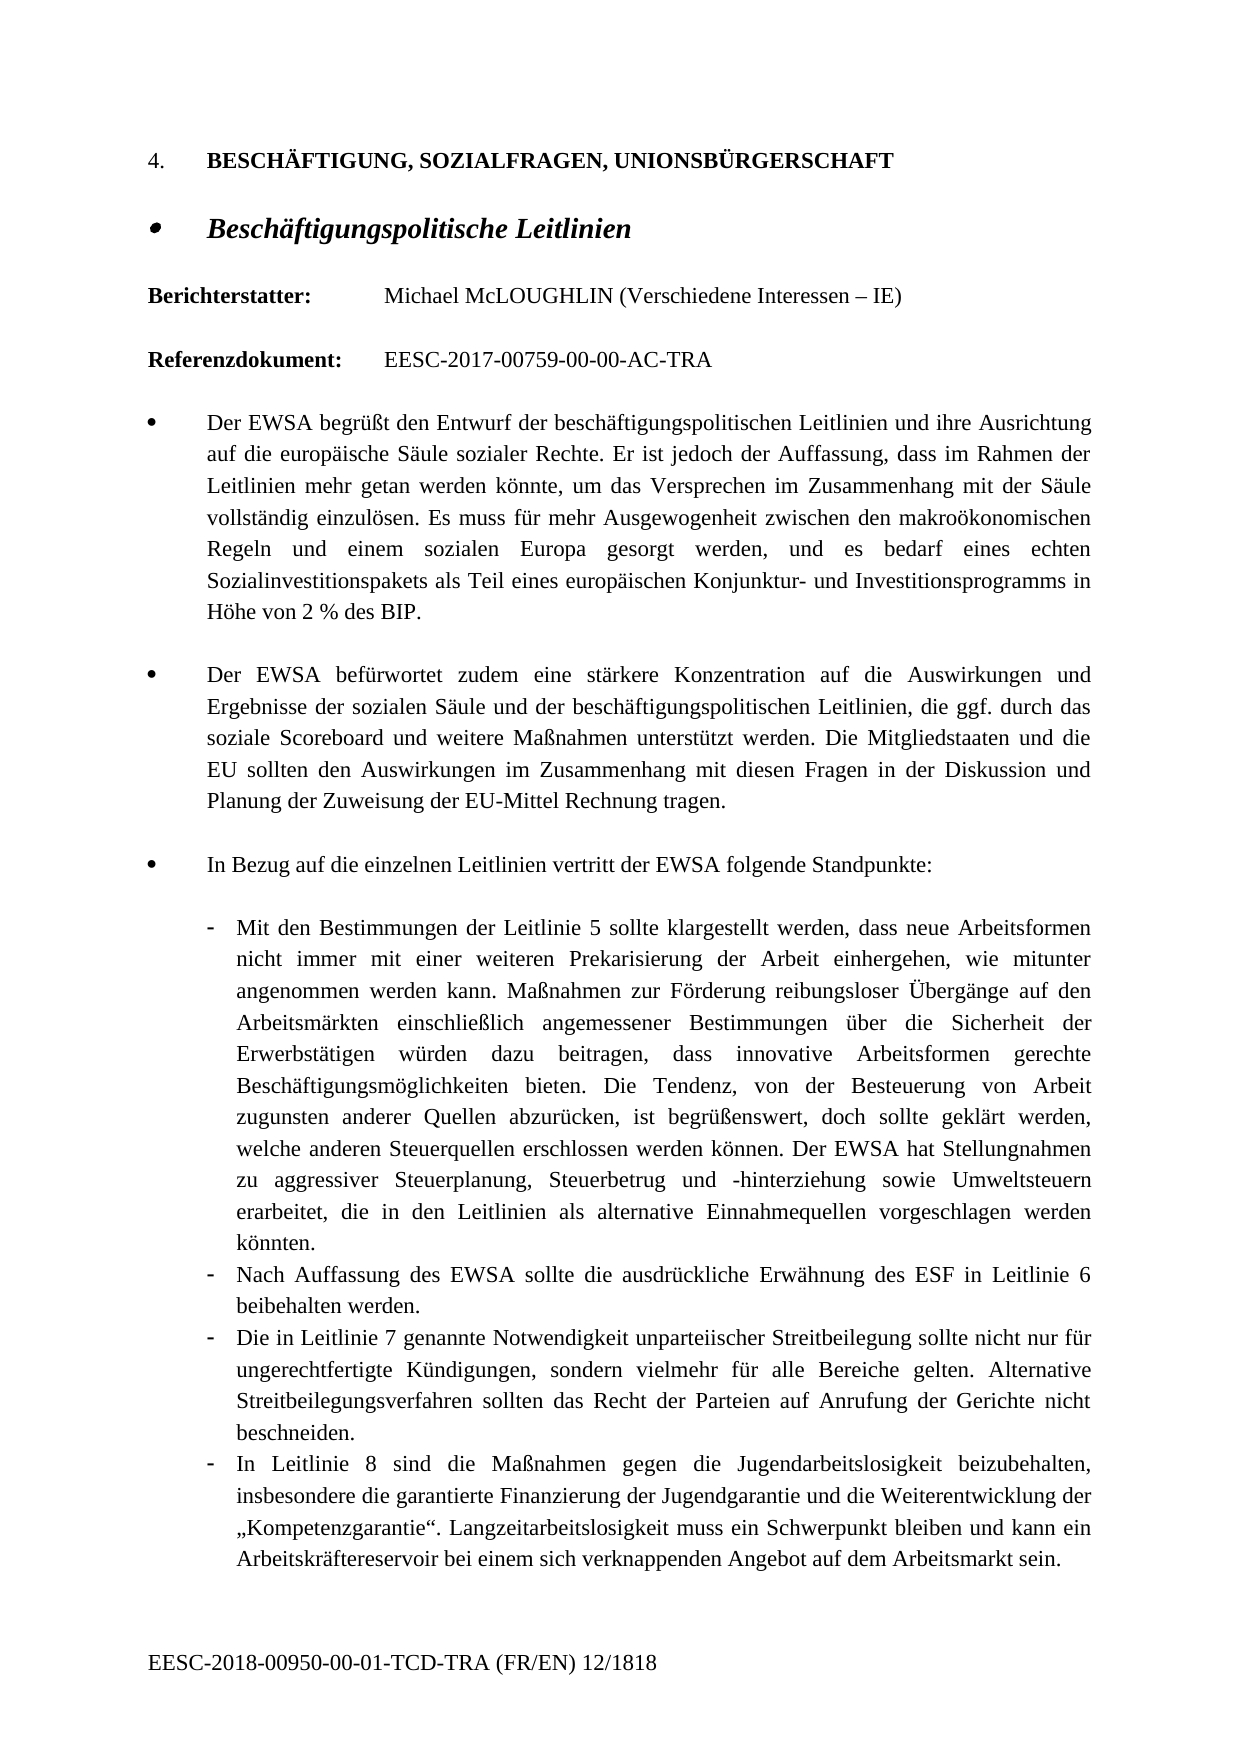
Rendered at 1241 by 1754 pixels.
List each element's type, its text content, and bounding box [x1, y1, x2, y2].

subtitle Beschäftigung, Sozialfragen, Unionsbürgerschaft [148, 148, 1093, 174]
list Nach Auffassung des EWSA sollte die ausdrückliche Erwähnung des ESF in Leitlinie 6 beibehalten werden. [207, 1261, 1093, 1319]
list In Leitlinie 8 sind die Maßnahmen gegen die Jugendarbeitslosigkeit beizubehalten, insbesondere die garantierte Finanzierung der Jugendgarantie und die Weiterentwicklung der „Kompetenzgarantie“. Langzeitarbeitslosigkeit muss ein Schwerpunkt bleiben und kann ein Arbeitskräftereservoir bei einem sich verknappenden Angebot auf dem Arbeitsmarkt sein. [207, 1450, 1093, 1571]
list Mit den Bestimmungen der Leitlinie 5 sollte klargestellt werden, dass neue Arbeitsformen nicht immer mit einer weiteren Prekarisierung der Arbeit einhergehen, wie mitunter angenommen werden kann. Maßnahmen zur Förderung reibungsloser Übergänge auf den Arbeitsmärkten einschließlich angemessener Bestimmungen über die Sicherheit der Erwerbstätigen würden dazu beitragen, dass innovative Arbeitsformen gerechte Beschäftigungsmöglichkeiten bieten. Die Tendenz, von der Besteuerung von Arbeit zugunsten anderer Quellen abzurücken, ist begrüßenswert, doch sollte geklärt werden, welche anderen Steuerquellen erschlossen werden können. Der EWSA hat Stellungnahmen zu aggressiver Steuerplanung, Steuerbetrug und -hinterziehung sowie Umweltsteuern erarbeitet, die in den Leitlinien als alternative Einnahmequellen vorgeschlagen werden könnten. [207, 914, 1093, 1256]
text Referenzdokument: EESC-2017-00759-00-00-AC-TRA [148, 346, 1093, 372]
list In Bezug auf die einzelnen Leitlinien vertritt der EWSA folgende Standpunkte: [148, 851, 1093, 877]
list Beschäftigungspolitische Leitlinien [148, 211, 1093, 244]
list Der EWSA befürwortet zudem eine stärkere Konzentration auf die Auswirkungen und Ergebnisse der sozialen Säule und der beschäftigungspolitischen Leitlinien, die ggf. durch das soziale Scoreboard und weitere Maßnahmen unterstützt werden. Die Mitgliedstaaten und die EU sollten den Auswirkungen im Zusammenhang mit diesen Fragen in der Diskussion und Planung der Zuweisung der EU-Mittel Rechnung tragen. [148, 661, 1093, 814]
list Die in Leitlinie 7 genannte Notwendigkeit unparteiischer Streitbeilegung sollte nicht nur für ungerechtfertigte Kündigungen, sondern vielmehr für alle Bereiche gelten. Alternative Streitbeilegungsverfahren sollten das Recht der Parteien auf Anrufung der Gerichte nicht beschneiden. [207, 1324, 1093, 1445]
text Berichterstatter: Michael McLOUGHLIN (Verschiedene Interessen – IE) [148, 283, 1093, 309]
list Der EWSA begrüßt den Entwurf der beschäftigungspolitischen Leitlinien und ihre Ausrichtung auf die europäische Säule sozialer Rechte. Er ist jedoch der Auffassung, dass im Rahmen der Leitlinien mehr getan werden könnte, um das Versprechen im Zusammenhang mit der Säule vollständig einzulösen. Es muss für mehr Ausgewogenheit zwischen den makroökonomischen Regeln und einem sozialen Europa gesorgt werden, und es bedarf eines echten Sozialinvestitionspakets als Teil eines europäischen Konjunktur- und Investitionsprogramms in Höhe von 2 % des BIP. [148, 409, 1093, 624]
